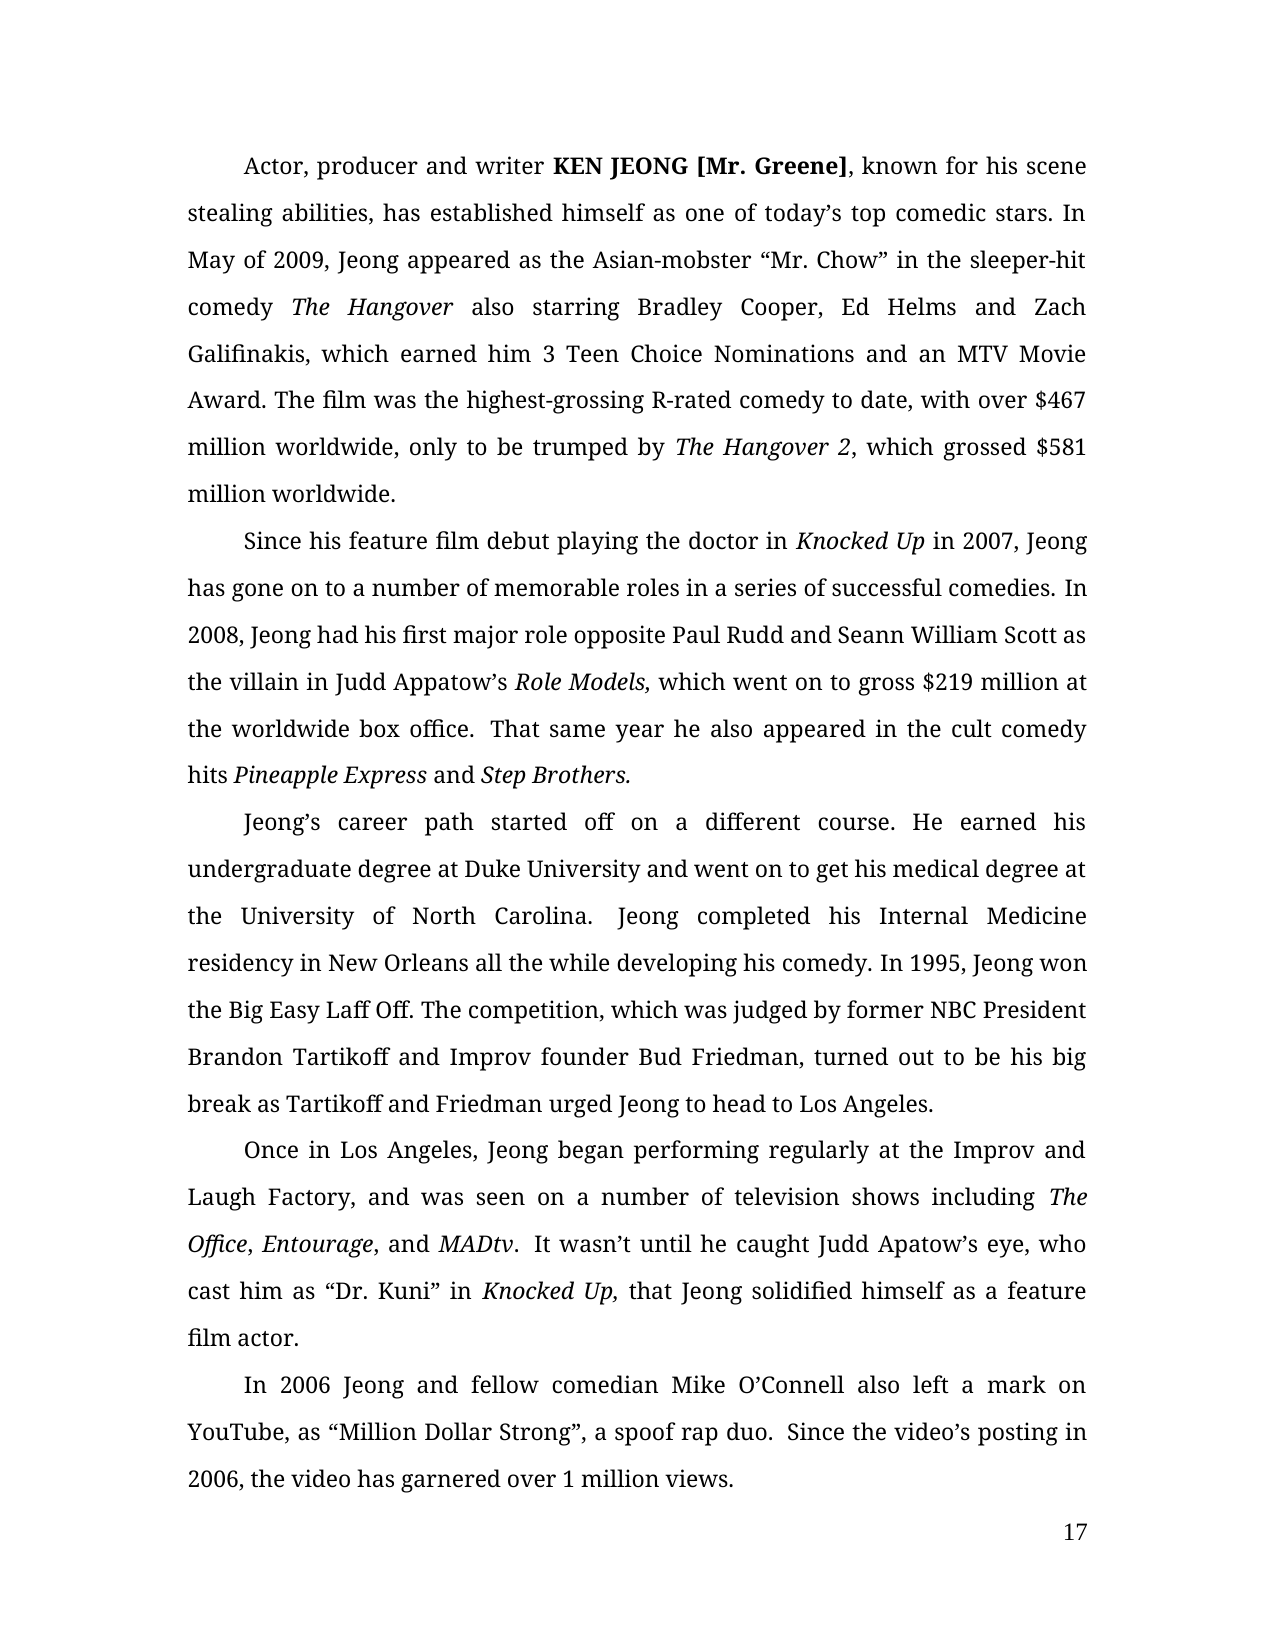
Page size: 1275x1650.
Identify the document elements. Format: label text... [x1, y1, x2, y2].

text Since his feature film debut playing the doctor in Knocked Up in 2007, Jeong has gone on to a number of memorable roles in a series of successful comedies. In 2008, Jeong had his first major role opposite Paul Rudd and Seann William Scott as the villain in Judd Appatow’s Role Models, which went on to gross $219 million at the worldwide box office. That same year he also appeared in the cult comedy hits Pineapple Express and Step Brothers. [187, 525, 1087, 791]
text In 2006 Jeong and fellow comedian Mike O’Connell also left a mark on YouTube, as “Million Dollar Strong”, a spoof rap duo. Since the video’s posting in 2006, the video has garnered over 1 million views. [187, 1369, 1087, 1494]
text Once in Los Angeles, Jeong began performing regularly at the Improv and Laugh Factory, and was seen on a number of television shows including The Office, Entourage, and MADtv. It wasn’t until he caught Judd Apatow’s eye, who cast him as “Dr. Kuni” in Knocked Up, that Jeong solidified himself as a feature film actor. [187, 1134, 1087, 1353]
text Actor, producer and writer KEN JEONG [Mr. Greene], known for his scene stealing abilities, has established himself as one of today’s top comedic stars. In May of 2009, Jeong appeared as the Asian-mobster “Mr. Chow” in the sleeper-hit comedy The Hangover also starring Bradley Cooper, Ed Helms and Zach Galifinakis, which earned him 3 Teen Choice Nominations and an MTV Movie Award. The film was the highest-grossing R-rated comedy to date, with over $467 million worldwide, only to be trumped by The Hangover 2, which grossed $581 million worldwide. [187, 150, 1087, 509]
text Jeong’s career path started off on a different course. He earned his undergraduate degree at Duke University and went on to get his medical degree at the University of North Carolina. Jeong completed his Internal Medicine residency in New Orleans all the while developing his comedy. In 1995, Jeong won the Big Easy Laff Off. The competition, which was judged by former NBC President Brandon Tartikoff and Improv founder Bud Friedman, turned out to be his big break as Tartikoff and Friedman urged Jeong to head to Los Angeles. [187, 806, 1087, 1119]
